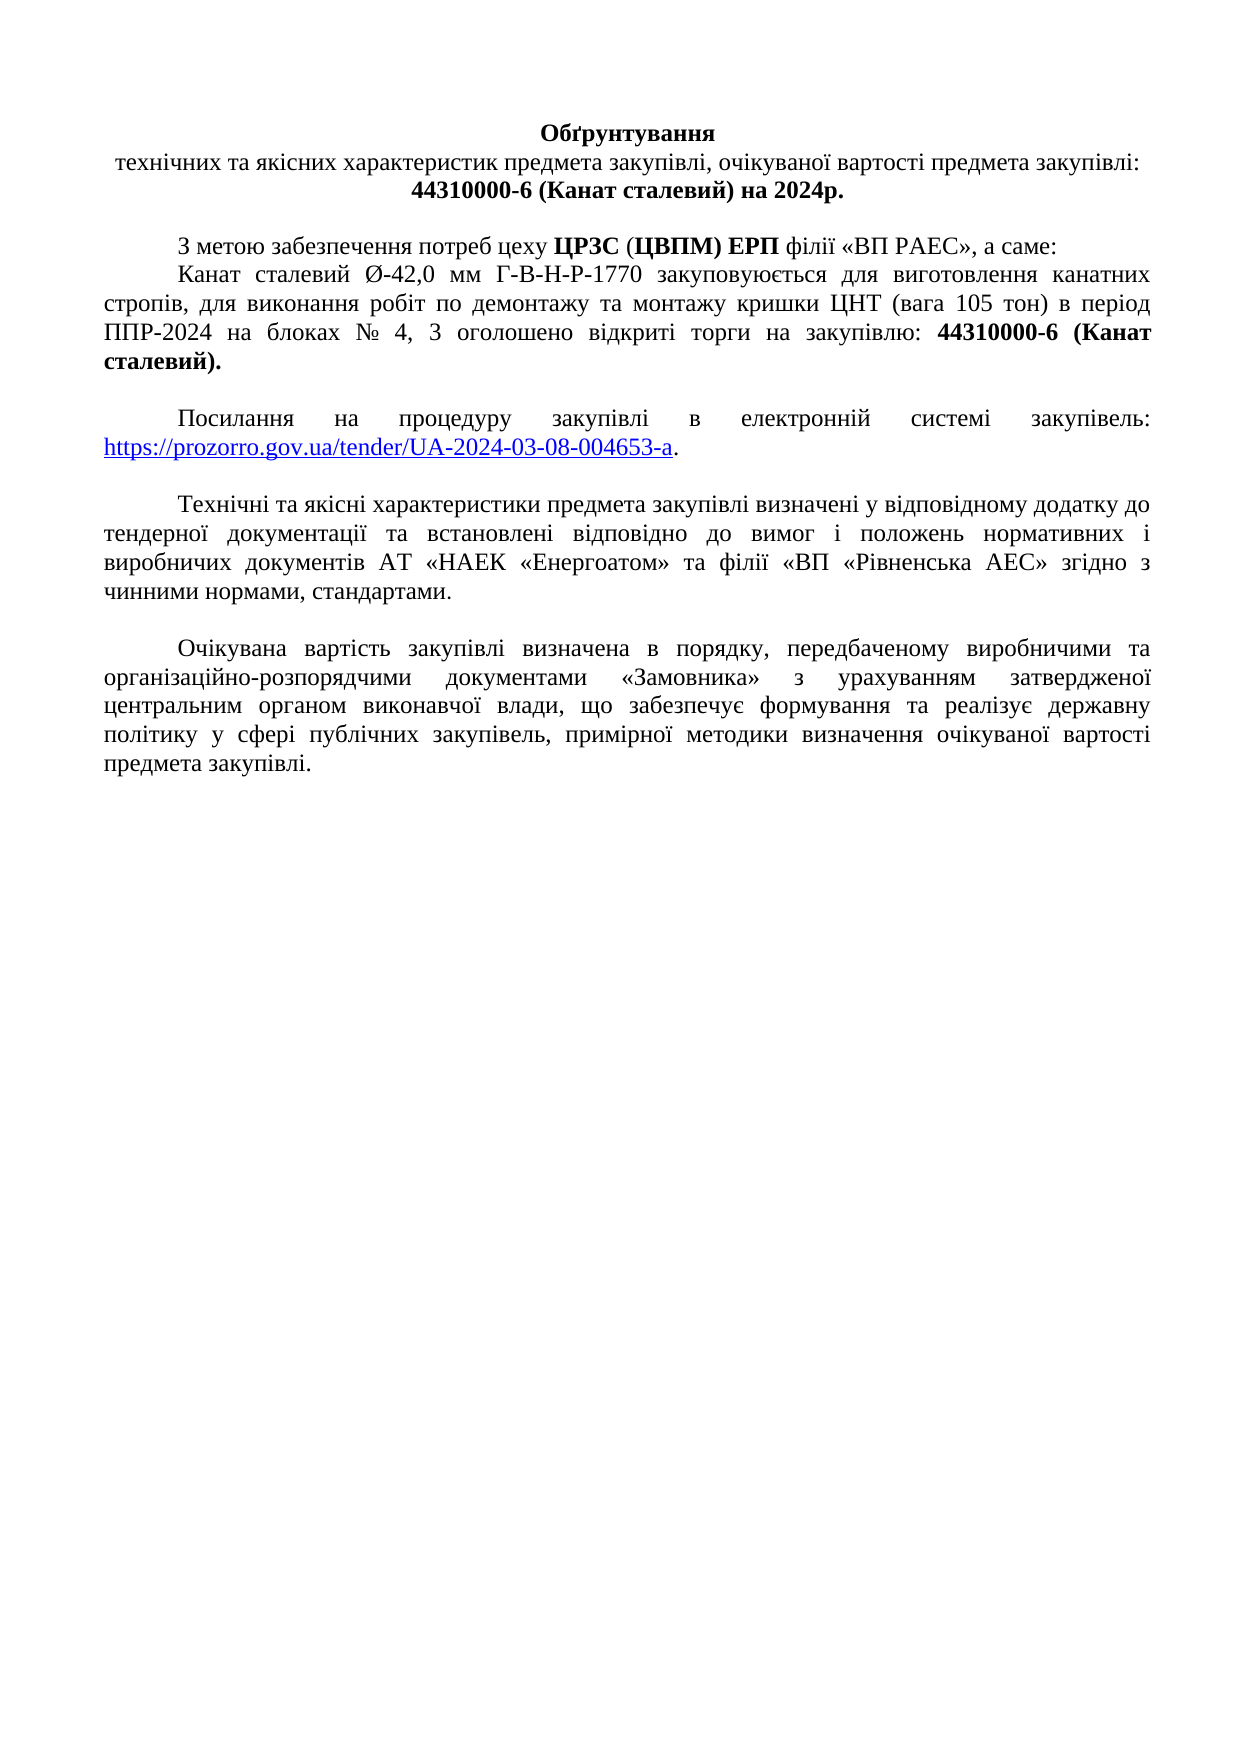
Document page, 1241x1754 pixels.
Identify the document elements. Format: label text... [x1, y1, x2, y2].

text З метою забезпечення потреб цеху ЦРЗС (ЦВПМ) ЕРП філії «ВП РАЕС», а саме: [103, 231, 1152, 259]
text Посилання на процедуру закупівлі в електронній системі закупівель: https://prozorro.gov.ua/tender/UA-2024-03-08-004653-a. [103, 403, 1152, 461]
text Технічні та якісні характеристики предмета закупівлі визначені у відповідному додатку до тендерної документації та встановлені відповідно до вимог і положень нормативних і виробничих документів АТ «НАЕК «Енергоатом» та філії «ВП «Рівненська АЕС» згідно з чинними нормами, стандартами. [103, 489, 1152, 605]
text Обґрунтування [103, 118, 1152, 147]
text Канат сталевий Ø-42,0 мм Г-В-Н-Р-1770 закуповуюється для виготовлення канатних стропів, для виконання робіт по демонтажу та монтажу кришки ЦНТ (вага 105 тон) в період ППР-2024 на блоках № 4, 3 оголошено відкриті торги на закупівлю: 44310000-6 (Канат сталевий). [103, 259, 1152, 374]
text Очікувана вартість закупівлі визначена в порядку, передбаченому виробничими та організаційно-розпорядчими документами «Замовника» з урахуванням затвердженої центральним органом виконавчої влади, що забезпечує формування та реалізує державну політику у сфері публічних закупівель, примірної методики визначення очікуваної вартості предмета закупівлі. [103, 633, 1152, 777]
text технічних та якісних характеристик предмета закупівлі, очікуваної вартості предмета закупівлі: 44310000-6 (Канат сталевий) на 2024р. [103, 147, 1152, 204]
